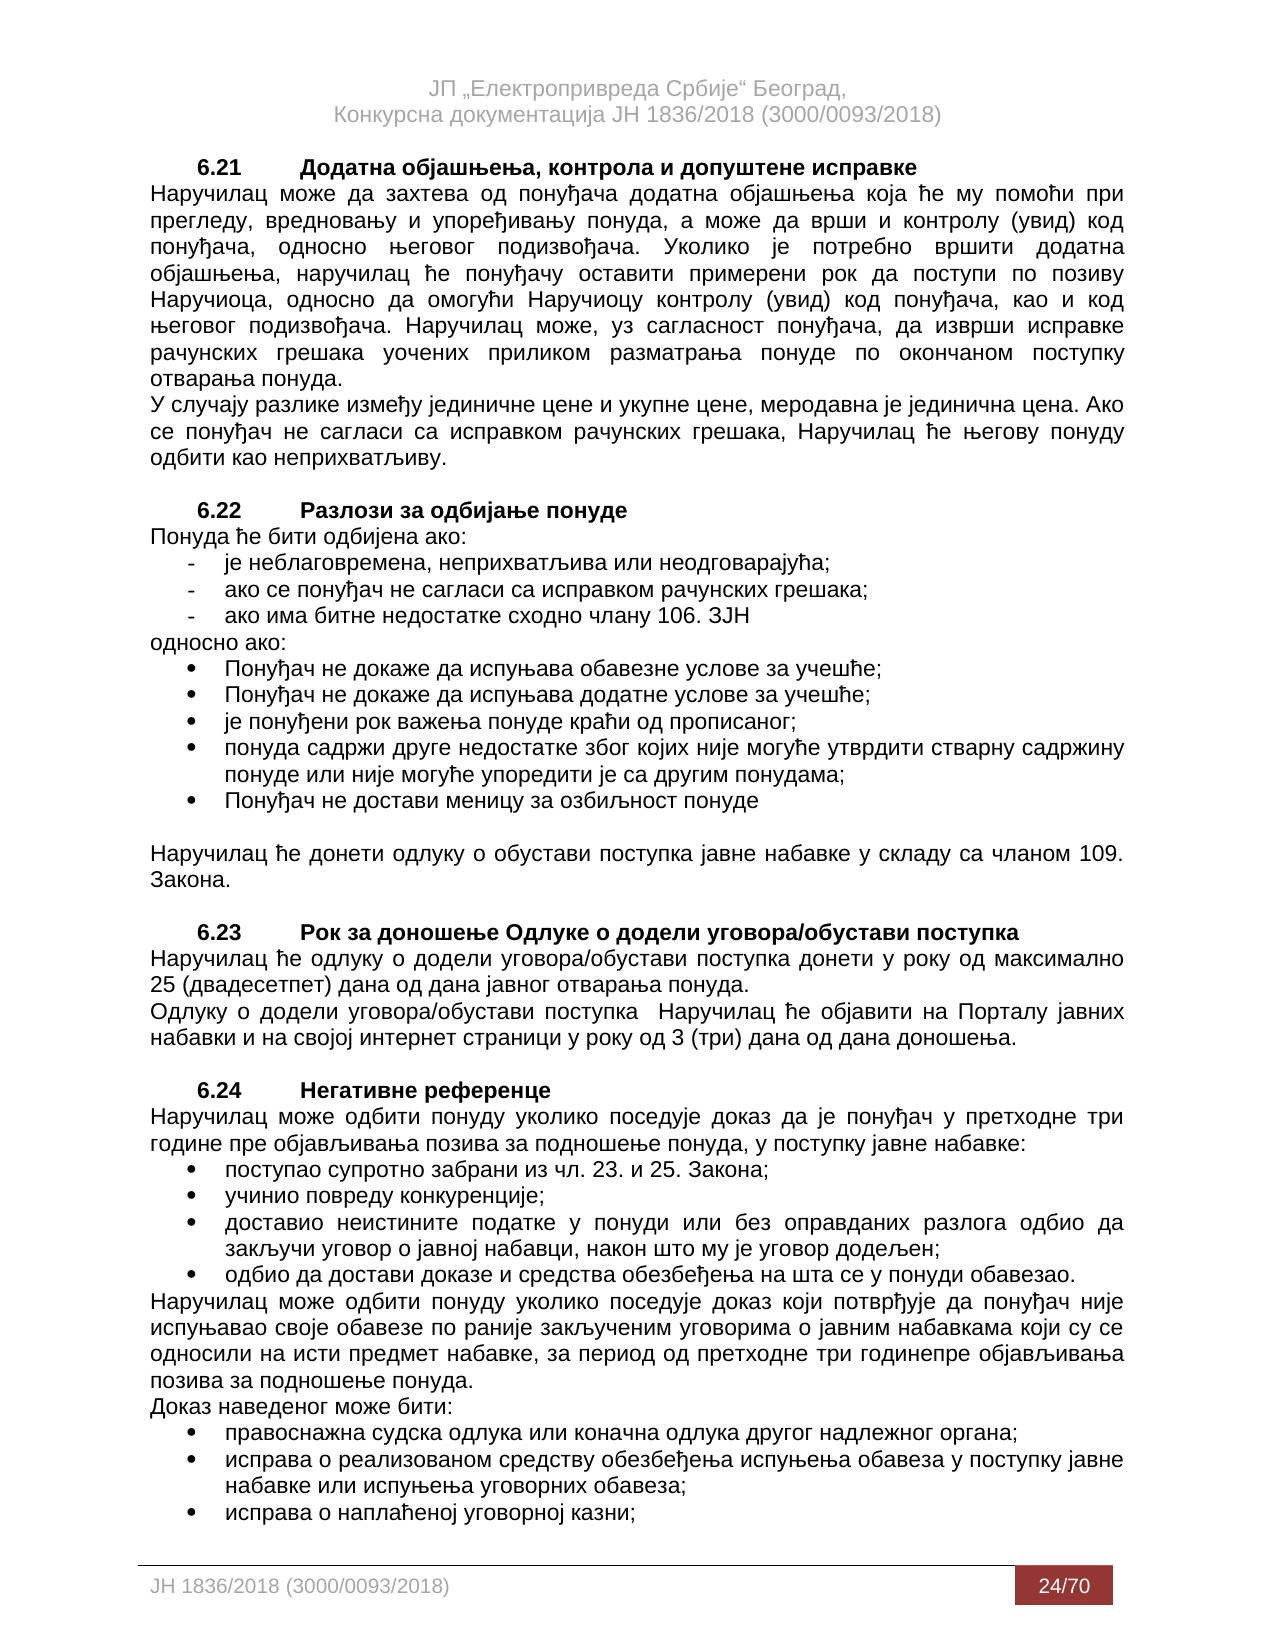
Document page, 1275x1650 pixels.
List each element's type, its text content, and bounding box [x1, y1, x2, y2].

text Доказ наведеног може бити: [150, 1393, 1125, 1419]
text Наручилац може одбити понуду уколико поседује доказ који потврђује да понуђач није испуњавао своје обавезе по раније закљученим уговорима о јавним набавкама који су се односили на исти предмет набавке, за период од претходне три годинепре објављивања позива за подношење понуда. [150, 1288, 1125, 1393]
text исправа о наплаћеној уговорној казни; [187, 1498, 1125, 1525]
text Понуда ће бити одбијена ако: [150, 523, 1125, 549]
text Наручилац може одбити понуду уколико поседује доказ да је понуђач у претходне три године пре објављивања позива за подношење понуда, у поступку јавне набавке: [150, 1103, 1125, 1156]
text Одлуку о додели уговора/обустави поступка Наручилац ће објавити на Порталу јавних набавки и на својој интернет страници у року од 3 (три) дана од дана доношења. [150, 998, 1125, 1050]
text одбио да достави доказе и средства обезбеђења на шта се у понуди обавезао. [187, 1261, 1125, 1288]
list Рок за доношење Одлуке о додели уговора/обустави поступка [197, 919, 1125, 945]
text правоснажна судска одлука или коначна одлука другог надлежног органа; [187, 1419, 1125, 1446]
list односно ако: [150, 629, 1125, 655]
list ако се понуђач не сагласи са исправком рачунских грешака; [187, 576, 1125, 602]
text исправа о реализованом средству обезбеђења испуњења обавеза у поступку јавне набавке или испуњења уговорних обавеза; [187, 1446, 1125, 1498]
list Понуђач не докаже да испуњава додатне услове за учешће; [187, 681, 1125, 708]
text Наручилац ће одлуку о додели уговора/обустави поступка донети у року од максимално 25 (двадесетпет) дана од дана јавног отварања понуда. [150, 945, 1125, 998]
text поступао супротно забрани из чл. 23. и 25. Закона; [187, 1156, 1125, 1182]
list је понуђени рок важења понуде краћи од прописаног; [187, 708, 1125, 734]
list је неблаговремена, неприхватљива или неодговарајућа; [187, 549, 1125, 576]
list Понуђач не достави меницу за озбиљност понуде [187, 787, 1125, 813]
text Наручилац може да захтева од понуђача додатна објашњења која ће му помоћи при прегледу, вредновању и упоређивању понуда, а може да врши и контролу (увид) код понуђача, односно његовог подизвођача. Уколико је потребно вршити додатна објашњења, наручилац ће понуђачу оставити примерени рок да поступи по позиву Наручиоца, односно да омогући Наручиоцу контролу (увид) код понуђача, као и код његовог подизвођача. Наручилац може, уз сагласност понуђача, да изврши исправке рачунских грешака уочених приликом разматрања понуде по окончаном поступку отварања понуда. [150, 180, 1125, 391]
list Понуђач не докаже да испуњава обавезне услове за учешће; [187, 655, 1125, 681]
list Негативне референце [197, 1077, 1125, 1103]
text учинио повреду конкуренције; [187, 1182, 1125, 1208]
list Разлози за одбијање понуде [197, 497, 1125, 523]
list ако има битне недостатке сходно члану 106. ЗЈН [187, 602, 1125, 629]
list Додатна објашњења, контрола и допуштене исправке [197, 154, 1125, 180]
text доставио неистините податке у понуди или без оправданих разлога одбио да закључи уговор о јавној набавци, након што му је уговор додељен; [187, 1208, 1125, 1261]
list понуда садржи друге недостатке због којих није могуће утврдити стварну садржину понуде или није могуће упоредити је са другим понудама; [187, 734, 1125, 787]
text Наручилац ће донети одлуку о обустави поступка јавне набавке у складу са чланом 109. Закона. [150, 839, 1125, 892]
text У случају разлике између јединичне цене и укупне цене, меродавна је јединична цена. Ако се понуђач не сагласи са исправком рачунских грешака, Наручилац ће његову понуду одбити као неприхватљиву. [150, 391, 1125, 470]
